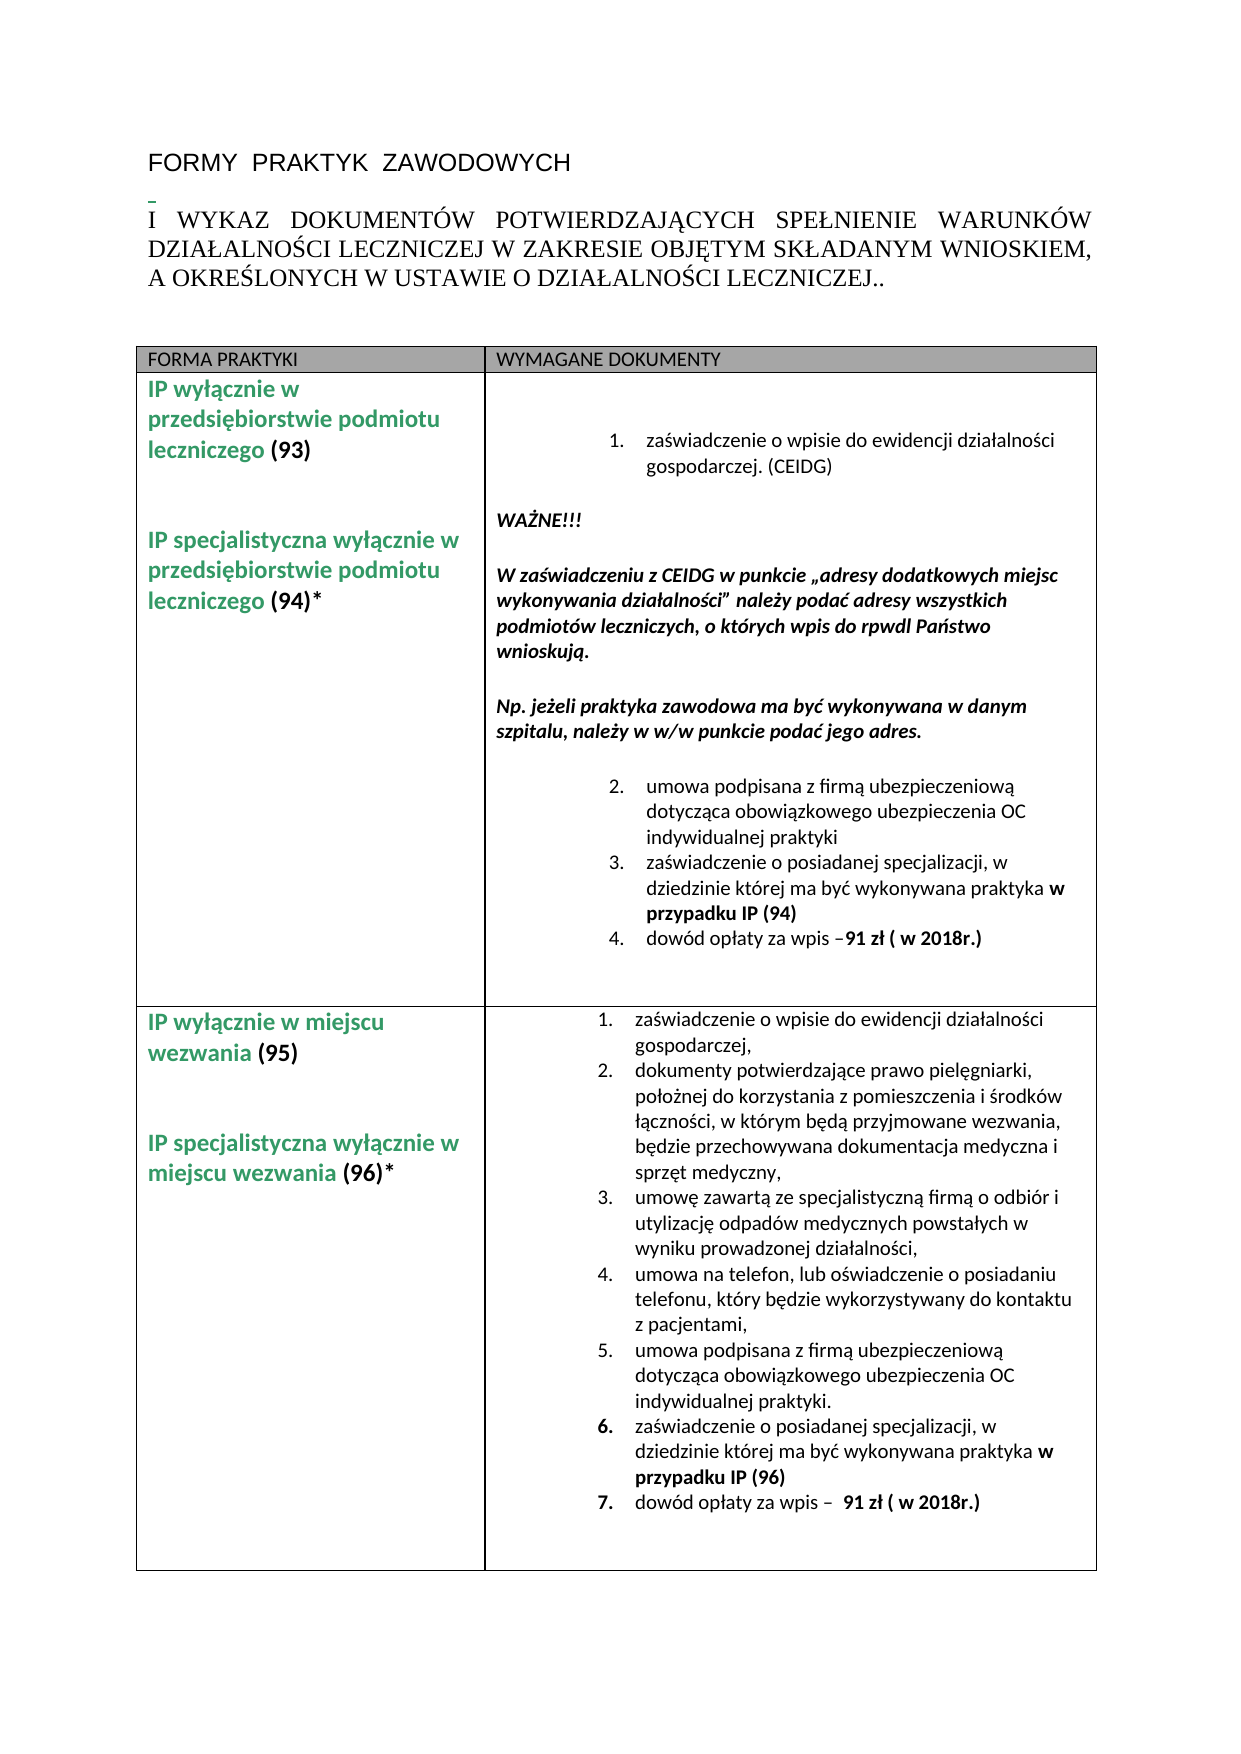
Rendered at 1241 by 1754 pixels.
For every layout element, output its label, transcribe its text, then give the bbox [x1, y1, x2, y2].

text I WYKAZ DOKUMENTÓW POTWIERDZAJĄCYCH SPEŁNIENIE WARUNKÓW DZIAŁALNOŚCI LECZNICZEJ W ZAKRESIE OBJĘTYM SKŁADANYM WNIOSKIEM, A OKREŚLONYCH W USTAWIE O DZIAŁALNOŚCI LECZNICZEJ.. [148, 205, 1093, 291]
table_cell IP wyłącznie w miejscu wezwania (95) IP specjalistyczna wyłącznie w miejscu wezwania (96)* [137, 1007, 484, 1569]
table_header FORMA PRAKTYKI [137, 347, 484, 372]
table_cell zaświadczenie o wpisie do ewidencji działalności gospodarczej, dokumenty potwierdzające prawo pielęgniarki, położnej do korzystania z pomieszczenia i środków łączności, w którym będą przyjmowane wezwania, będzie przechowywana dokumentacja medyczna i sprzęt medyczny, umowę zawartą ze specjalistyczną firmą o odbiór i utylizację odpadów medycznych powstałych w wyniku prowadzonej działalności, umowa na telefon, lub oświadczenie o posiadaniu telefonu, który będzie wykorzystywany do kontaktu z pacjentami, umowa podpisana z firmą ubezpieczeniową dotycząca obowiązkowego ubezpieczenia OC indywidualnej praktyki. zaświadczenie o posiadanej specjalizacji, w dziedzinie której ma być wykonywana praktyka w przypadku IP (96) dowód opłaty za wpis – 91 zł ( w 2018r.) [486, 1007, 1096, 1569]
text FORMY PRAKTYK ZAWODOWYCH [148, 148, 1093, 176]
table_header WYMAGANE DOKUMENTY [486, 347, 1096, 372]
table_cell zaświadczenie o wpisie do ewidencji działalności gospodarczej. (CEIDG) WAŻNE!!! W zaświadczeniu z CEIDG w punkcie „adresy dodatkowych miejsc wykonywania działalności” należy podać adresy wszystkich podmiotów leczniczych, o których wpis do rpwdl Państwo wnioskują. Np. jeżeli praktyka zawodowa ma być wykonywana w danym szpitalu, należy w w/w punkcie podać jego adres. umowa podpisana z firmą ubezpieczeniową dotycząca obowiązkowego ubezpieczenia OC indywidualnej praktyki zaświadczenie o posiadanej specjalizacji, w dziedzinie której ma być wykonywana praktyka w przypadku IP (94) dowód opłaty za wpis –91 zł ( w 2018r.) [486, 373, 1096, 1006]
table_cell IP wyłącznie w przedsiębiorstwie podmiotu leczniczego (93) IP specjalistyczna wyłącznie w przedsiębiorstwie podmiotu leczniczego (94)* [137, 373, 484, 1006]
